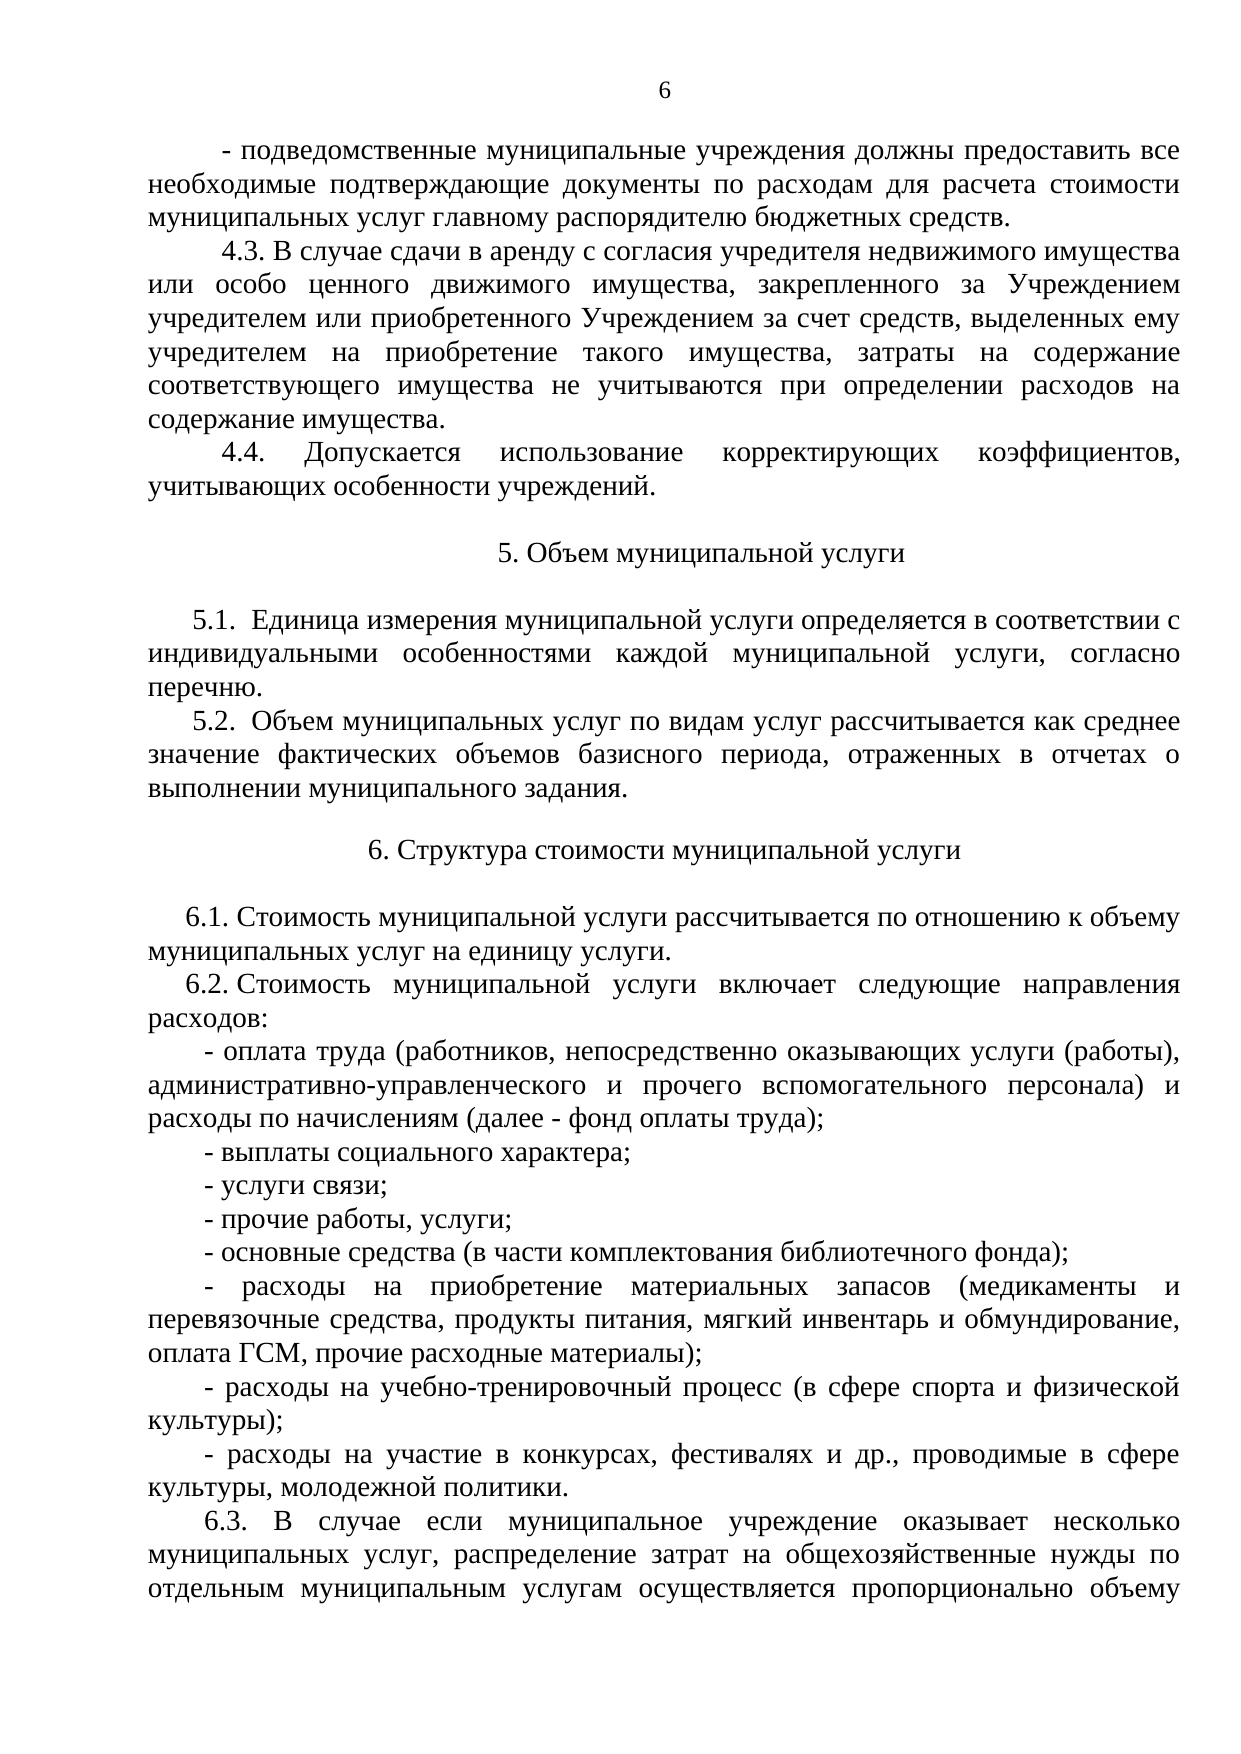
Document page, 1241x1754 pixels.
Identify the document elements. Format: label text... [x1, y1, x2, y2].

list Единица измерения муниципальной услуги определяется в соответствии с индивидуальными особенностями каждой муниципальной услуги, согласно перечню. [148, 602, 1181, 703]
list Объем муниципальных услуг по видам услуг рассчитывается как среднее значение фактических объемов базисного периода, отраженных в отчетах о выполнении муниципального задания. [148, 703, 1181, 803]
text - расходы на участие в конкурсах, фестивалях и др., проводимые в сфере культуры, молодежной политики. [148, 1436, 1181, 1503]
text - оплата труда (работников, непосредственно оказывающих услуги (работы), административно-управленческого и прочего вспомогательного персонала) и расходы по начислениям (далее - фонд оплаты труда); [148, 1033, 1181, 1134]
text - расходы на приобретение материальных запасов (медикаменты и перевязочные средства, продукты питания, мягкий инвентарь и обмундирование, оплата ГСМ, прочие расходные материалы); [148, 1268, 1181, 1369]
text 4.3. В случае сдачи в аренду с согласия учредителя недвижимого имущества или особо ценного движимого имущества, закрепленного за Учреждением учредителем или приобретенного Учреждением за счет средств, выделенных ему учредителем на приобретение такого имущества, затраты на содержание соответствующего имущества не учитываются при определении расходов на содержание имущества. [148, 233, 1181, 434]
text - выплаты социального характера; [148, 1134, 1181, 1167]
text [148, 1503, 1181, 1603]
text - услуги связи; [148, 1167, 1181, 1201]
text - расходы на учебно-тренировочный процесс (в сфере спорта и физической культуры); [148, 1369, 1181, 1436]
text 5. Объем муниципальной услуги [148, 535, 1181, 568]
text 6. Структура стоимости муниципальной услуги [148, 832, 1181, 866]
text - прочие работы, услуги; [148, 1201, 1181, 1234]
text - основные средства (в части комплектования библиотечного фонда); [148, 1234, 1181, 1268]
list Стоимость муниципальной услуги рассчитывается по отношению к объему муниципальных услуг на единицу услуги. [148, 899, 1181, 966]
text 4.4. Допускается использование корректирующих коэффициентов, учитывающих особенности учреждений. [148, 434, 1181, 501]
list Стоимость муниципальной услуги включает следующие направления расходов: [148, 966, 1181, 1033]
text - подведомственные муниципальные учреждения должны предоставить все необходимые подтверждающие документы по расходам для расчета стоимости муниципальных услуг главному распорядителю бюджетных средств. [148, 132, 1181, 233]
